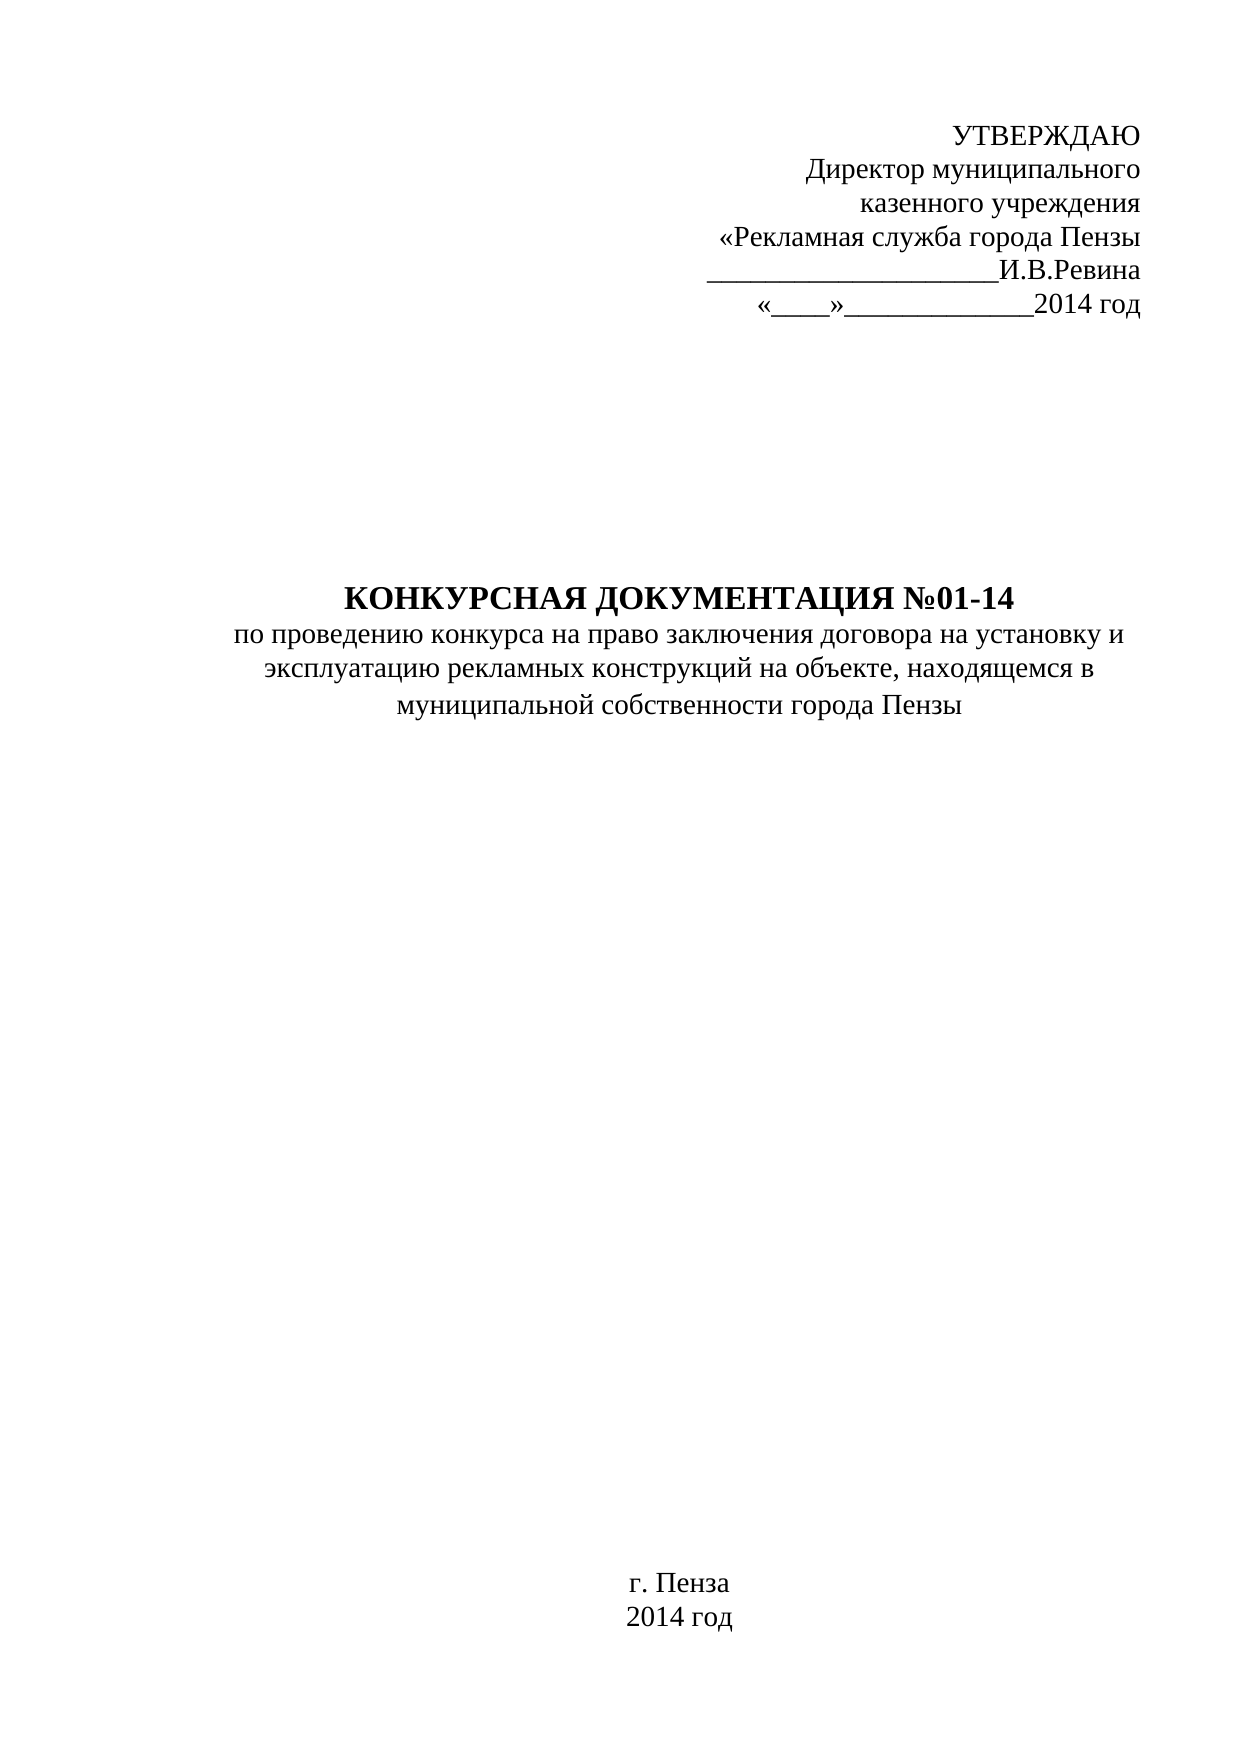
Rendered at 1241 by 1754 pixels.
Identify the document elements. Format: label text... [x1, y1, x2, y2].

text 2014 год [177, 1599, 1181, 1632]
text КОНКУРСНАЯ ДОКУМЕНТАЦИЯ №01-14 [177, 578, 1181, 616]
text по проведению конкурса на право заключения договора на установку и эксплуатацию рекламных конструкций на объекте, находящемся в муниципальной собственности города Пензы [177, 616, 1181, 722]
text г. Пенза [177, 1565, 1181, 1599]
table_header УТВЕРЖДАЮ Директор муниципального казенного учреждения «Рекламная служба города Пензы ____________________И.В.Ревина «____»_____________2014 год [155, 118, 1152, 319]
